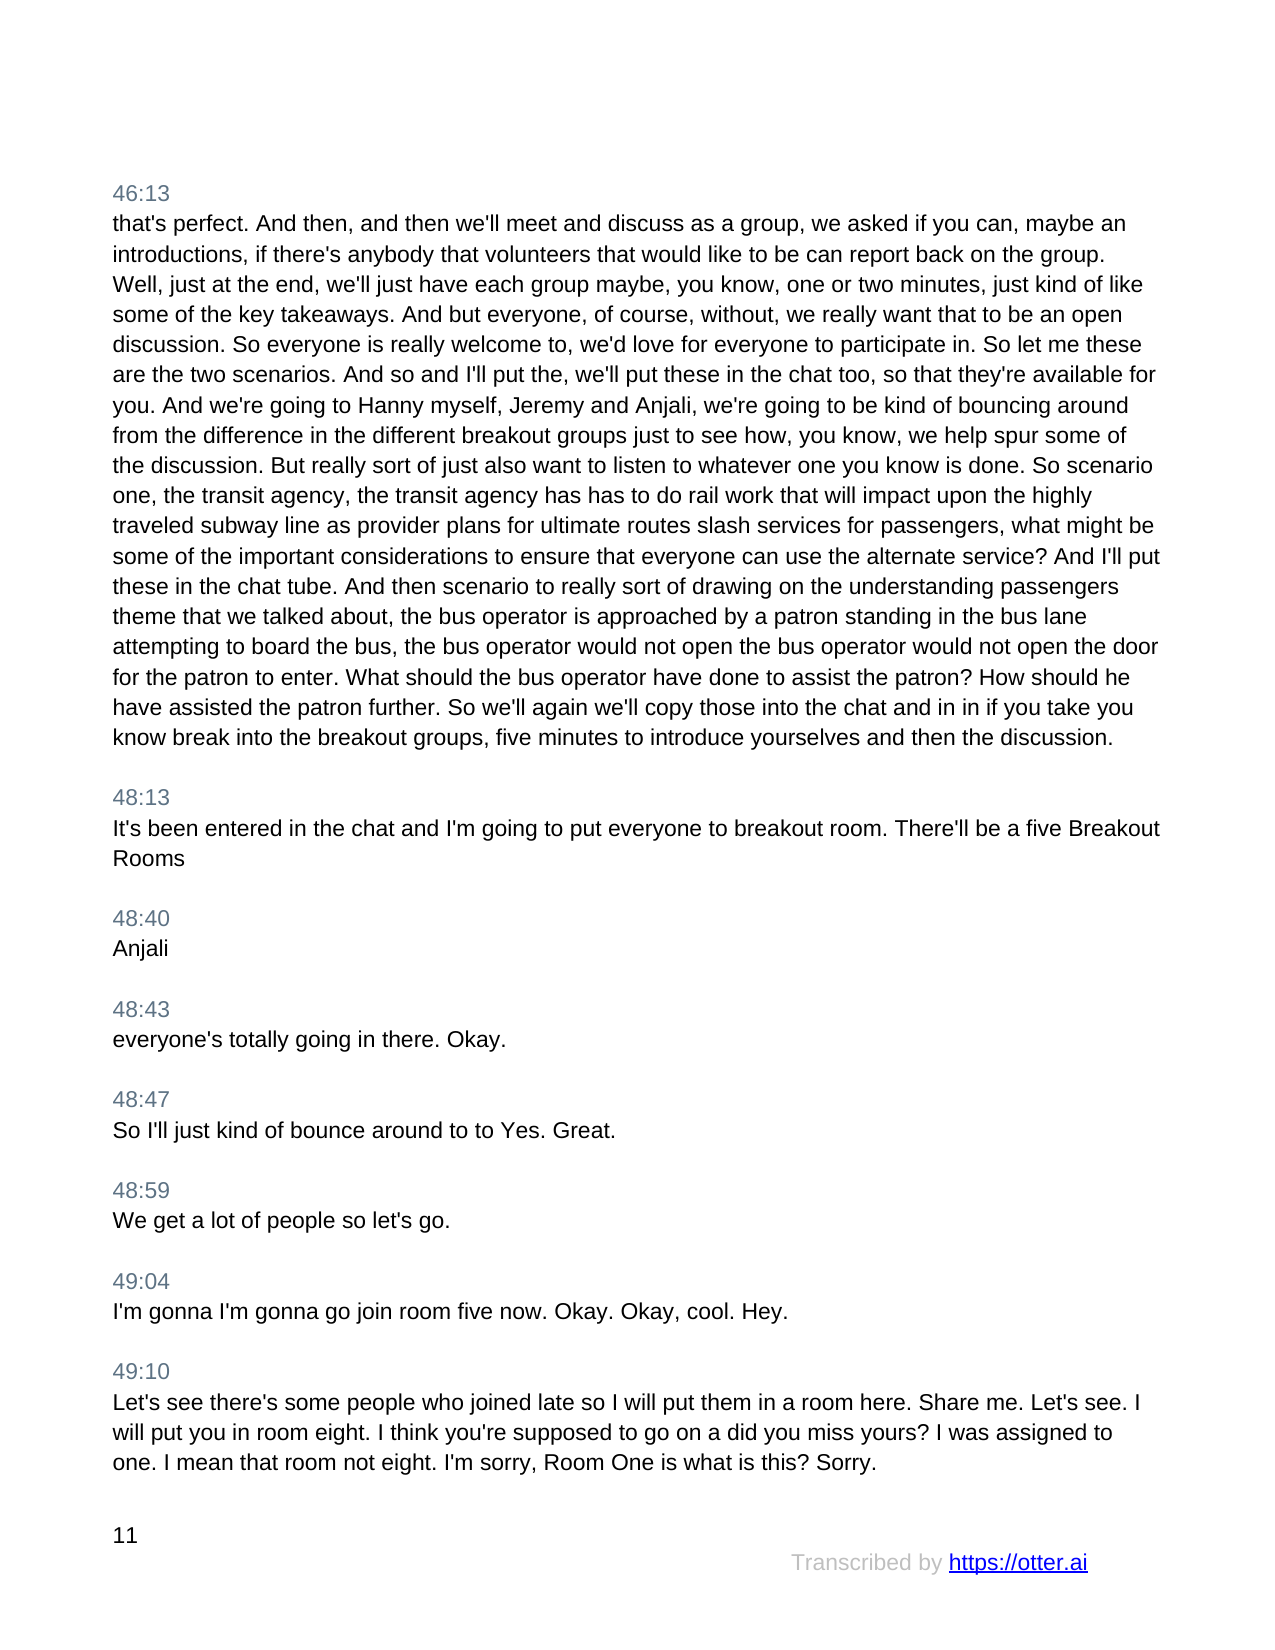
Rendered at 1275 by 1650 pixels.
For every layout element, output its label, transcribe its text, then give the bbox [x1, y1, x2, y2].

text So I'll just kind of bounce around to to Yes. Great. [112, 1117, 1162, 1143]
text 48:43 [112, 996, 1162, 1022]
text that's perfect. And then, and then we'll meet and discuss as a group, we asked if you can, maybe an introductions, if there's anybody that volunteers that would like to be can report back on the group. Well, just at the end, we'll just have each group maybe, you know, one or two minutes, just kind of like some of the key takeaways. And but everyone, of course, without, we really want that to be an open discussion. So everyone is really welcome to, we'd love for everyone to participate in. So let me these are the two scenarios. And so and I'll put the, we'll put these in the chat too, so that they're available for you. And we're going to Hanny myself, Jeremy and Anjali, we're going to be kind of bouncing around from the difference in the different breakout groups just to see how, you know, we help spur some of the discussion. But really sort of just also want to listen to whatever one you know is done. So scenario one, the transit agency, the transit agency has has to do rail work that will impact upon the highly traveled subway line as provider plans for ultimate routes slash services for passengers, what might be some of the important considerations to ensure that everyone can use the alternate service? And I'll put these in the chat tube. And then scenario to really sort of drawing on the understanding passengers theme that we talked about, the bus operator is approached by a patron standing in the bus lane attempting to board the bus, the bus operator would not open the bus operator would not open the door for the patron to enter. What should the bus operator have done to assist the patron? How should he have assisted the patron further. So we'll again we'll copy those into the chat and in in if you take you know break into the breakout groups, five minutes to introduce yourselves and then the discussion. [112, 210, 1162, 750]
text Anjali [112, 935, 1162, 962]
text We get a lot of people so let's go. [112, 1207, 1162, 1234]
text 48:59 [112, 1177, 1162, 1203]
text 46:13 [112, 180, 1162, 207]
text 48:40 [112, 905, 1162, 932]
text Let's see there's some people who joined late so I will put them in a room here. Share me. Let's see. I will put you in room eight. I think you're supposed to go on a did you miss yours? I was assigned to one. I mean that room not eight. I'm sorry, Room One is what is this? Sorry. [112, 1388, 1162, 1475]
text everyone's totally going in there. Okay. [112, 1026, 1162, 1052]
text 48:13 [112, 784, 1162, 811]
text It's been entered in the chat and I'm going to put everyone to breakout room. There'll be a five Breakout Rooms [112, 814, 1162, 871]
text 49:04 [112, 1268, 1162, 1294]
text 48:47 [112, 1086, 1162, 1113]
text 49:10 [112, 1358, 1162, 1385]
text I'm gonna I'm gonna go join room five now. Okay. Okay, cool. Hey. [112, 1298, 1162, 1324]
